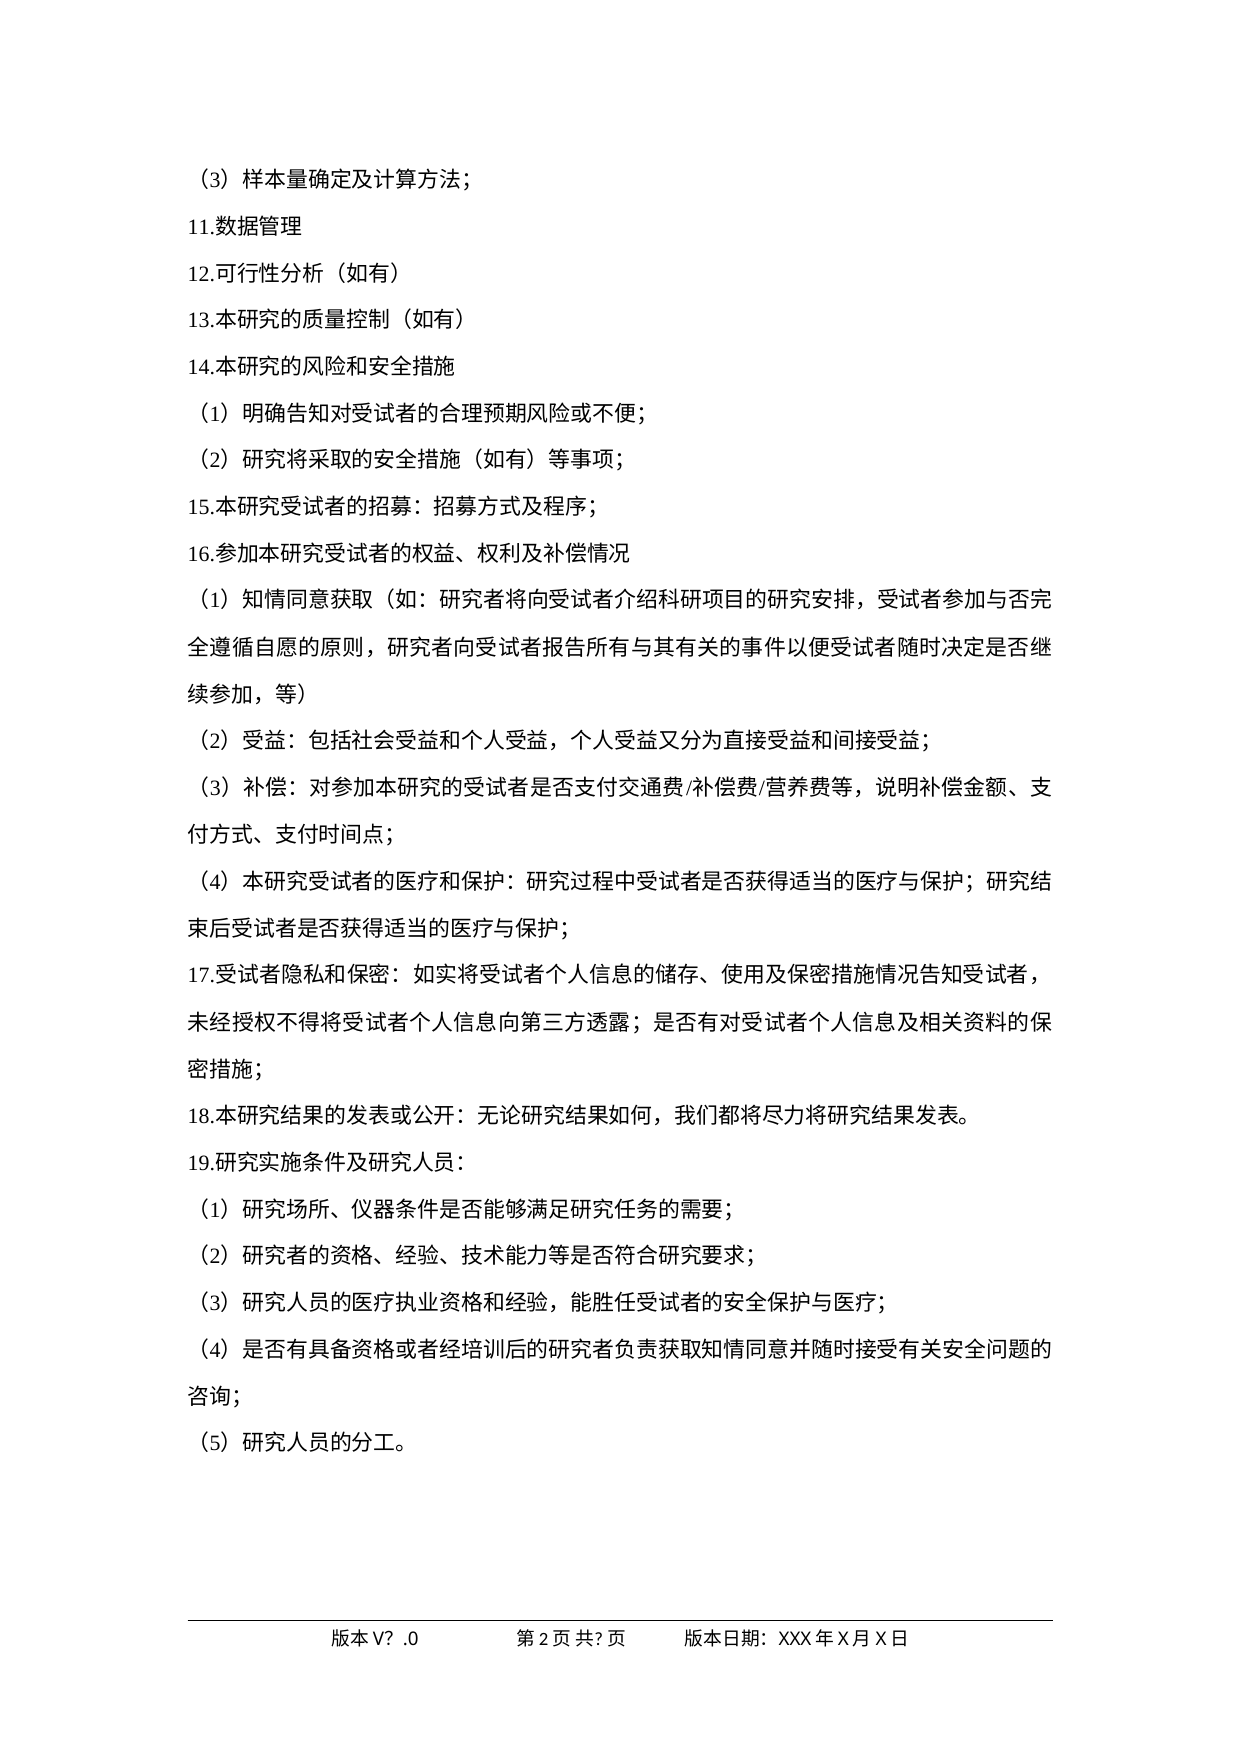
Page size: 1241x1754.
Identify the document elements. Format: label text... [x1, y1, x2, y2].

text （5）研究人员的分工。 [187, 1425, 1053, 1457]
text （1）知情同意获取（如：研究者将向受试者介绍科研项目的研究安排，受试者参加与否完全遵循自愿的原则，研究者向受试者报告所有与其有关的事件以便受试者随时决定是否继续参加，等） [187, 582, 1053, 709]
text （3）补偿：对参加本研究的受试者是否支付交通费/补偿费/营养费等，说明补偿金额、支付方式、支付时间点； [187, 769, 1053, 849]
text 17.受试者隐私和保密：如实将受试者个人信息的储存、使用及保密措施情况告知受试者，未经授权不得将受试者个人信息向第三方透露；是否有对受试者个人信息及相关资料的保密措施； [187, 957, 1053, 1084]
text （3）研究人员的医疗执业资格和经验，能胜任受试者的安全保护与医疗； [187, 1284, 1053, 1317]
text （1）研究场所、仪器条件是否能够满足研究任务的需要； [187, 1191, 1053, 1224]
text （2）研究者的资格、经验、技术能力等是否符合研究要求； [187, 1238, 1053, 1270]
text 14.本研究的风险和安全措施 [187, 349, 1053, 381]
text 13.本研究的质量控制（如有） [187, 302, 1053, 334]
text （3）样本量确定及计算方法； [187, 162, 1053, 194]
text 11.数据管理 [187, 209, 1053, 241]
text （2）受益：包括社会受益和个人受益，个人受益又分为直接受益和间接受益； [187, 723, 1053, 755]
text （1）明确告知对受试者的合理预期风险或不便； [187, 395, 1053, 428]
text （4）是否有具备资格或者经培训后的研究者负责获取知情同意并随时接受有关安全问题的咨询； [187, 1331, 1053, 1411]
text 15.本研究受试者的招募：招募方式及程序； [187, 489, 1053, 521]
text 18.本研究结果的发表或公开：无论研究结果如何，我们都将尽力将研究结果发表。 [187, 1098, 1053, 1130]
text （4）本研究受试者的医疗和保护：研究过程中受试者是否获得适当的医疗与保护；研究结束后受试者是否获得适当的医疗与保护； [187, 863, 1053, 943]
text （2）研究将采取的安全措施（如有）等事项； [187, 442, 1053, 474]
text 16.参加本研究受试者的权益、权利及补偿情况 [187, 535, 1053, 568]
text 19.研究实施条件及研究人员： [187, 1144, 1053, 1177]
text 12.可行性分析（如有） [187, 255, 1053, 288]
